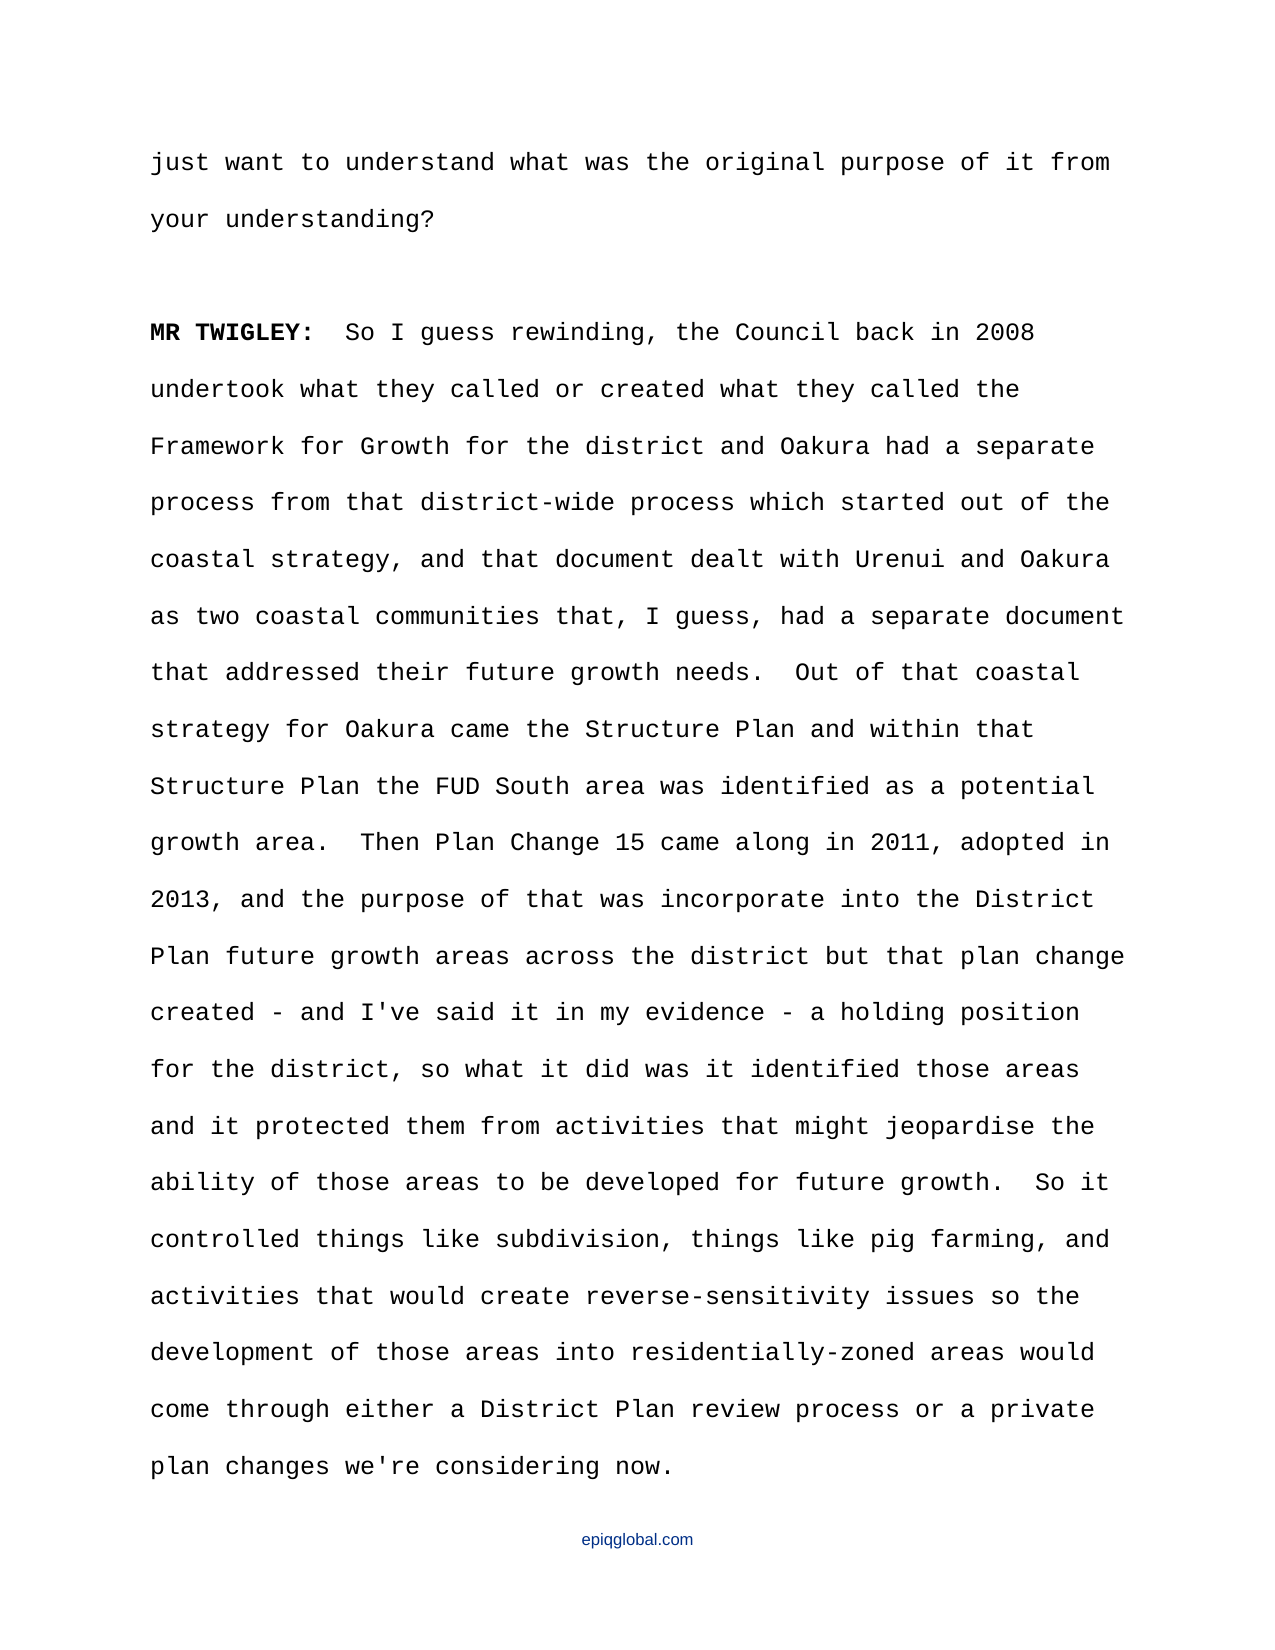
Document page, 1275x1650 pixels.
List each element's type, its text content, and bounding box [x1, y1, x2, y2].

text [150, 150, 1125, 235]
text MR TWIGLEY: So I guess rewinding, the Council back in 2008 undertook what they called or created what they called the Framework for Growth for the district and Oakura had a separate process from that district-wide process which started out of the coastal strategy, and that document dealt with Urenui and Oakura as two coastal communities that, I guess, had a separate document that addressed their future growth needs. Out of that coastal strategy for Oakura came the Structure Plan and within that Structure Plan the FUD South area was identified as a potential growth area. Then Plan Change 15 came along in 2011, adopted in 2013, and the purpose of that was incorporate into the District Plan future growth areas across the district but that plan change created - and I've said it in my evidence - a holding position for the district, so what it did was it identified those areas and it protected them from activities that might jeopardise the ability of those areas to be developed for future growth. So it controlled things like subdivision, things like pig farming, and activities that would create reverse-sensitivity issues so the development of those areas into residentially-zoned areas would come through either a District Plan review process or a private plan changes we're considering now. [150, 320, 1125, 1482]
